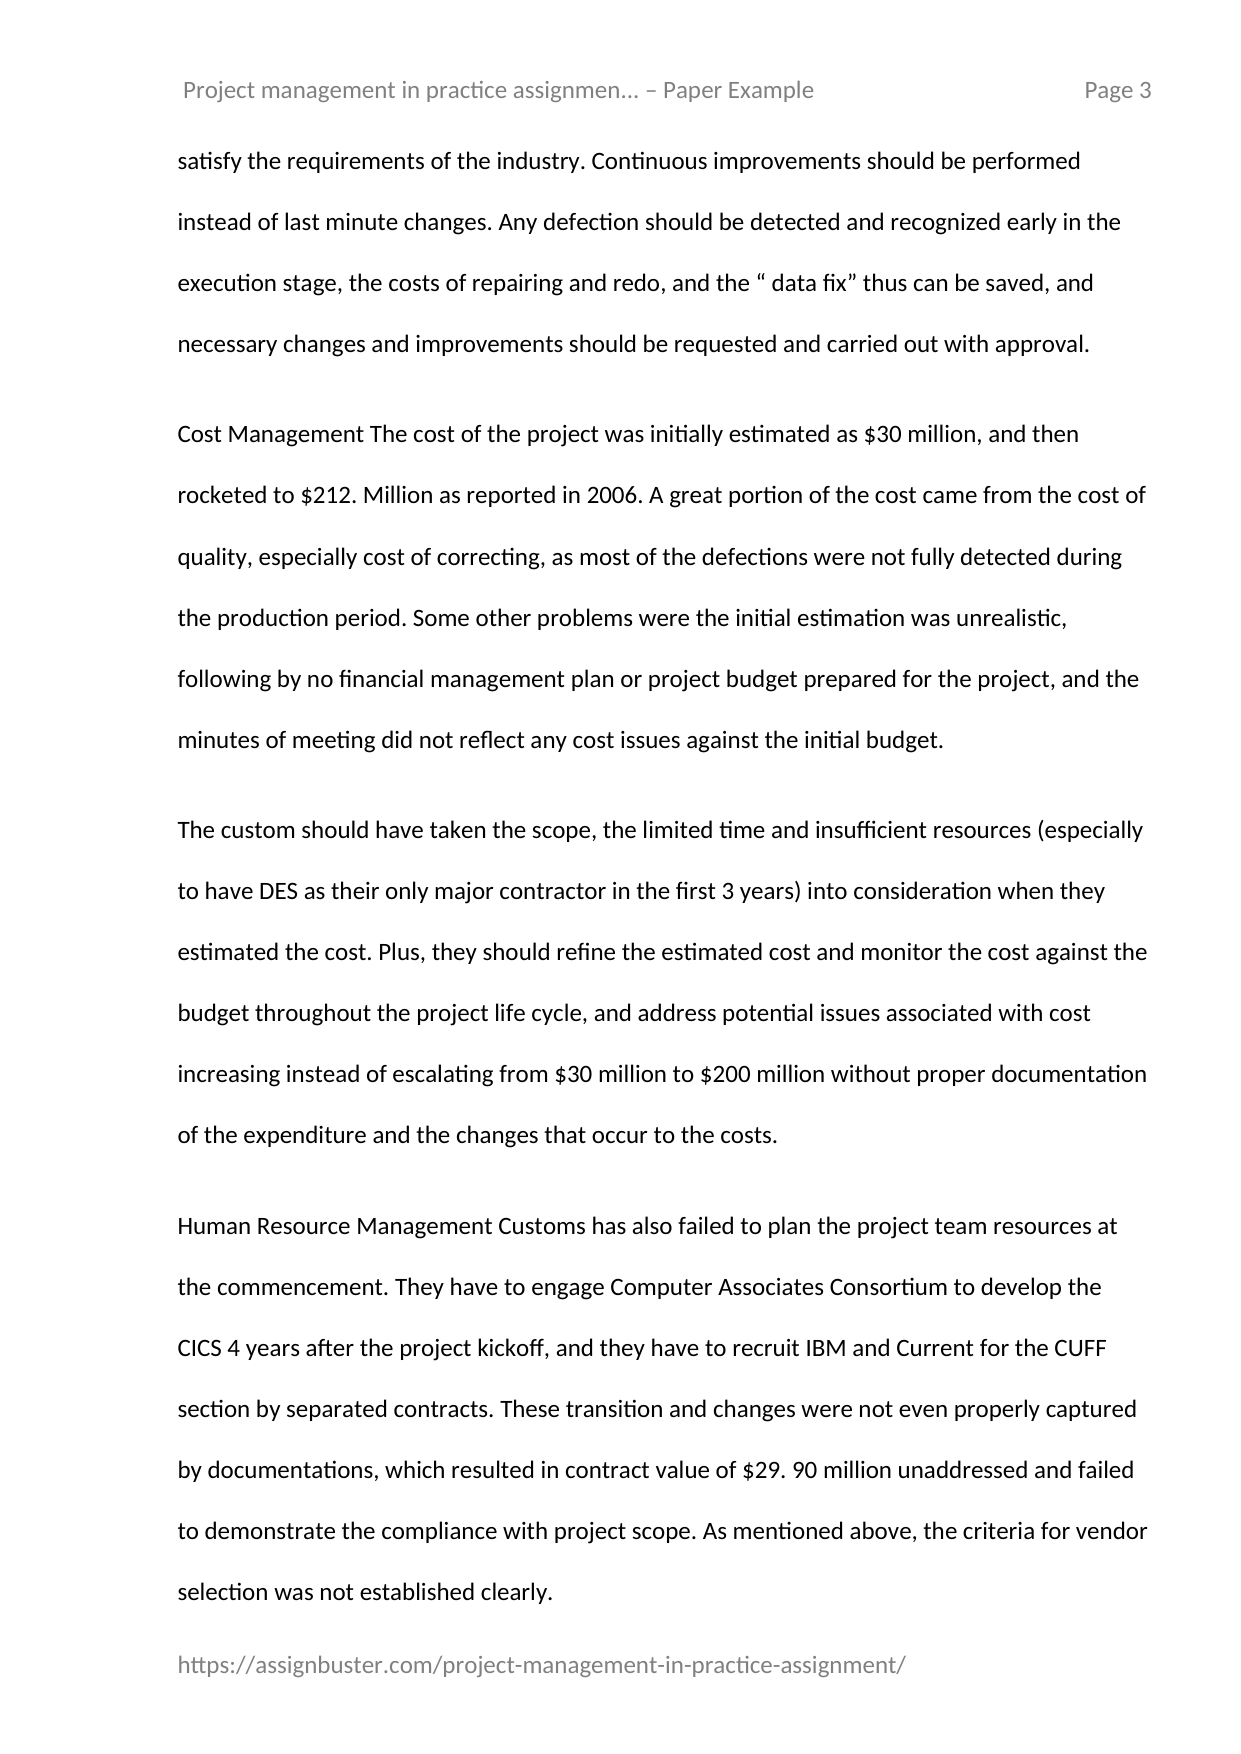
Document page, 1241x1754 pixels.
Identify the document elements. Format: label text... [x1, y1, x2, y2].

text Cost Management The cost of the project was initially estimated as $30 million, and then rocketed to $212. Million as reported in 2006. A great portion of the cost came from the cost of quality, especially cost of correcting, as most of the defections were not fully detected during the production period. Some other problems were the initial estimation was unrealistic, following by no financial management plan or project budget prepared for the project, and the minutes of meeting did not reflect any cost issues against the initial budget. [177, 419, 1152, 754]
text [177, 145, 1152, 359]
text The custom should have taken the scope, the limited time and insufficient resources (especially to have DES as their only major contractor in the first 3 years) into consideration when they estimated the cost. Plus, they should refine the estimated cost and monitor the cost against the budget throughout the project life cycle, and address potential issues associated with cost increasing instead of escalating from $30 million to $200 million without proper documentation of the expenditure and the changes that occur to the costs. [177, 814, 1152, 1150]
text Human Resource Management Customs has also failed to plan the project team resources at the commencement. They have to engage Computer Associates Consortium to develop the CICS 4 years after the project kickoff, and they have to recruit IBM and Current for the CUFF section by separated contracts. These transition and changes were not even properly captured by documentations, which resulted in contract value of $29. 90 million unaddressed and failed to demonstrate the compliance with project scope. As mentioned above, the criteria for vendor selection was not established clearly. [177, 1210, 1152, 1607]
